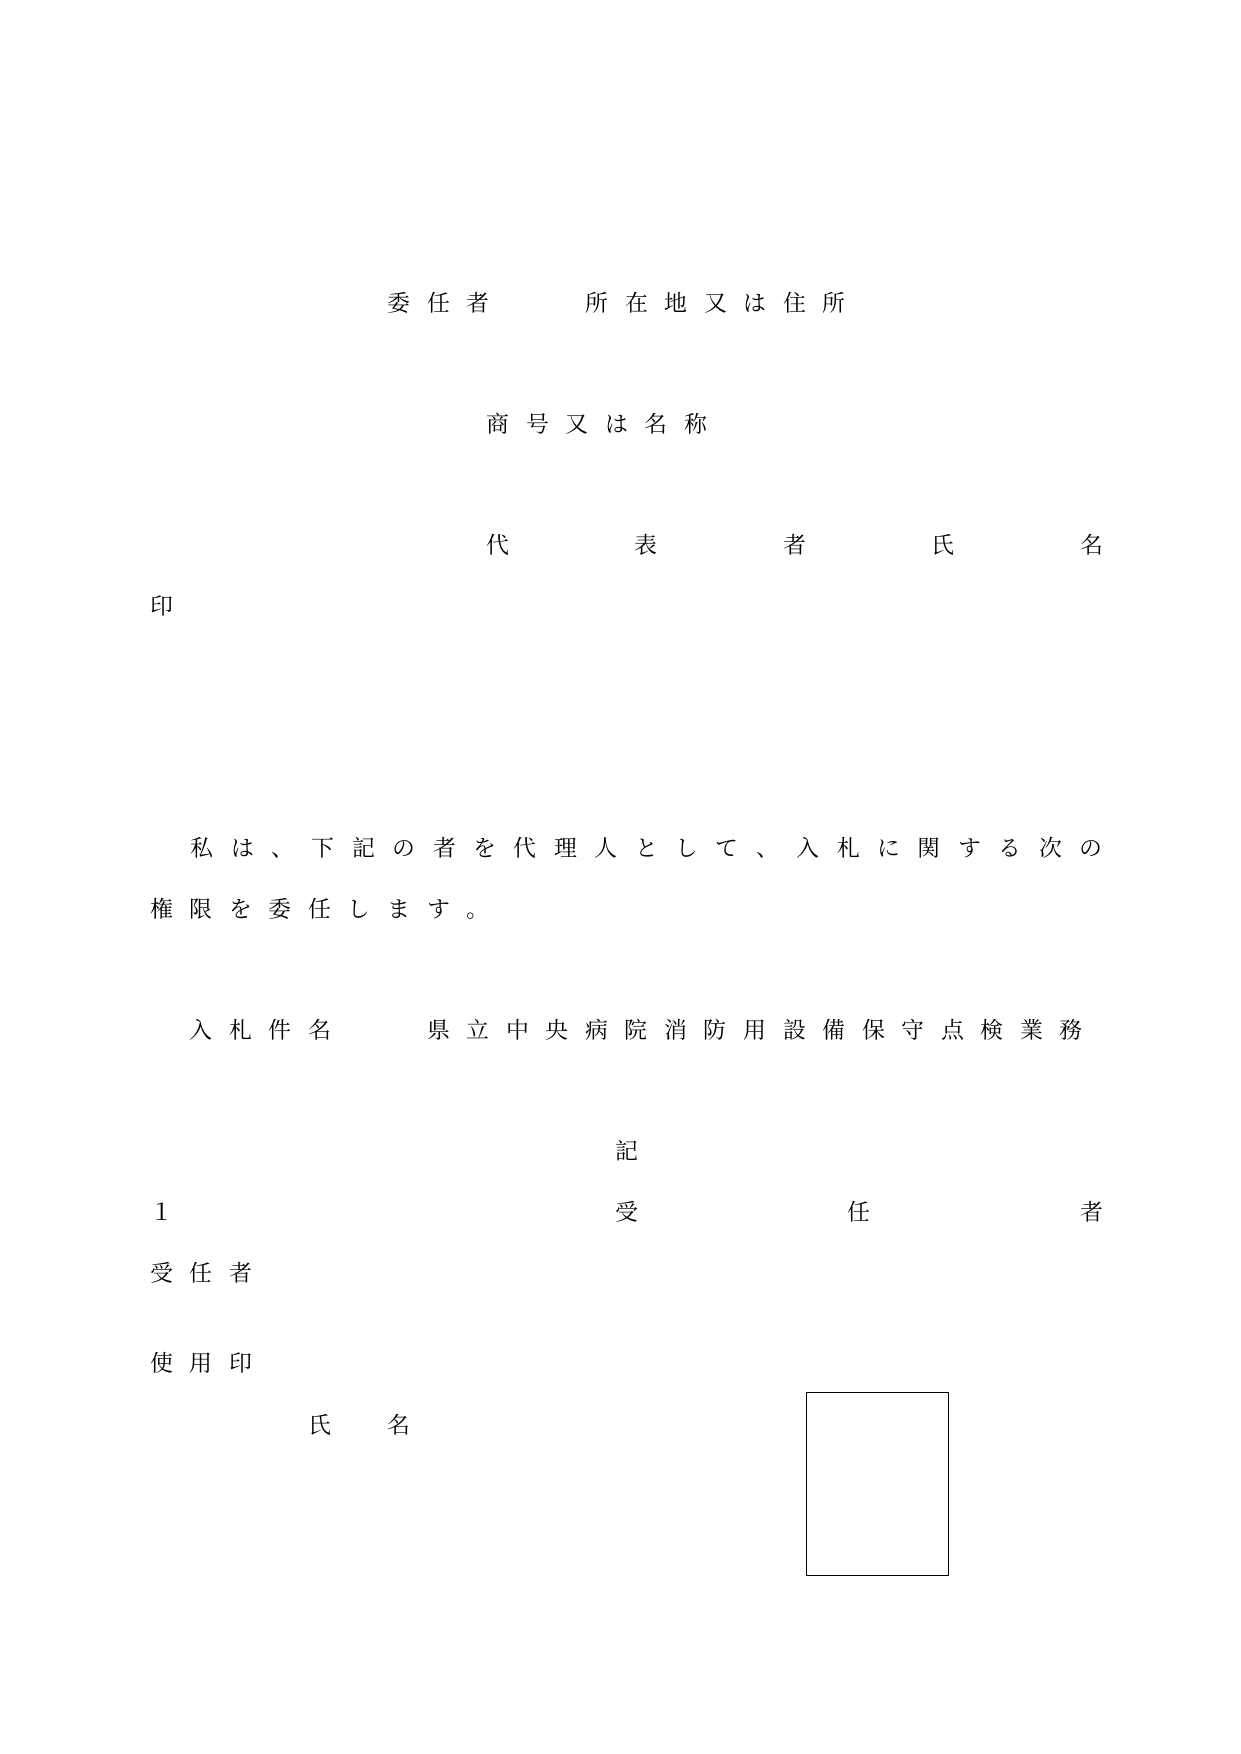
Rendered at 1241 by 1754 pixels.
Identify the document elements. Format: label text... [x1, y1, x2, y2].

text 入札件名 県立中央病院消防用設備保守点検業務 [150, 998, 1120, 1059]
text １ 受任者 受任者 [150, 1180, 1120, 1301]
text 委任者 所在地又は住所 [150, 271, 1120, 331]
subtitle 記 [150, 1119, 1120, 1180]
text 私は、下記の者を代理人として、入札に関する次の権限を委任します。 [150, 816, 1120, 938]
text 使用印 [150, 1301, 1120, 1392]
text 代表者氏名 印 [150, 513, 1120, 634]
text 商号又は名称 [150, 392, 1120, 453]
table_header 氏 名 [140, 1392, 806, 1575]
table_header [807, 1393, 948, 1575]
